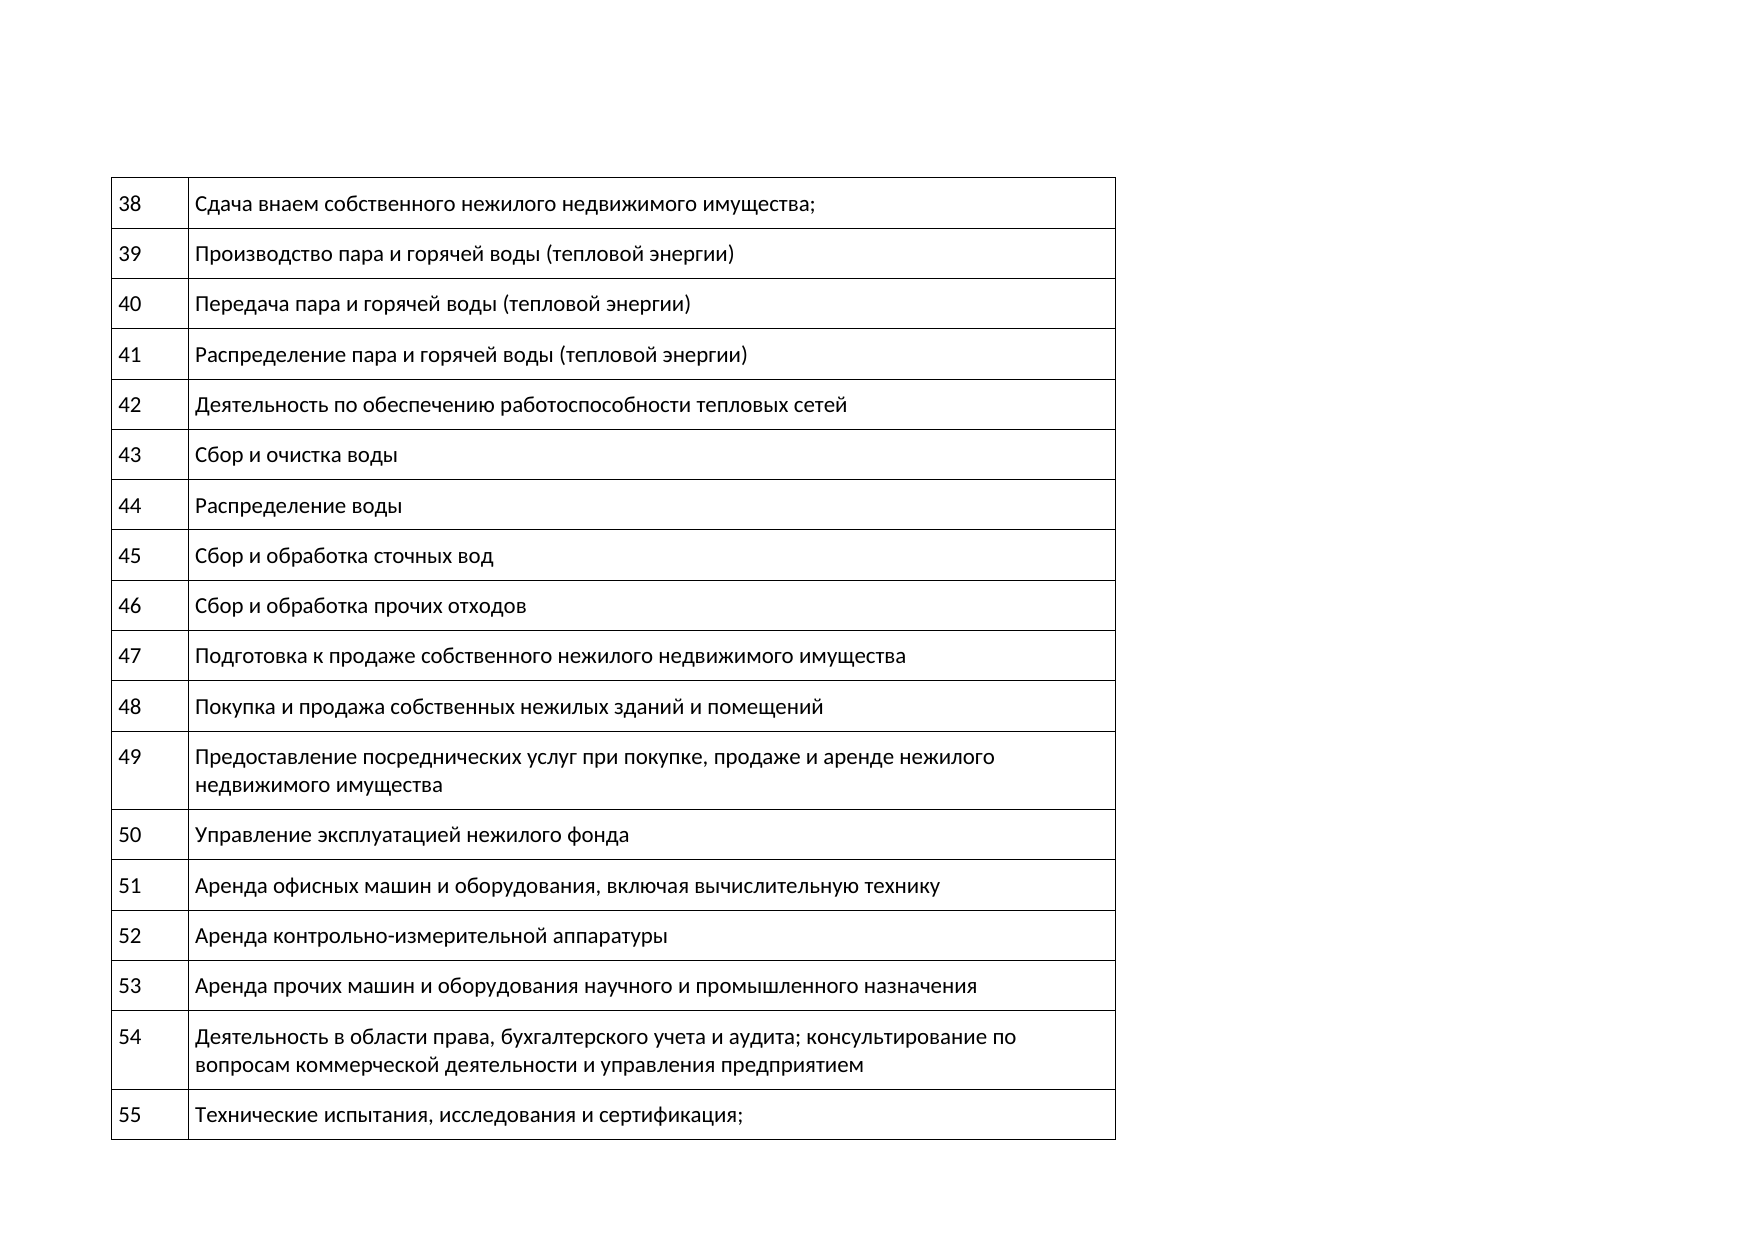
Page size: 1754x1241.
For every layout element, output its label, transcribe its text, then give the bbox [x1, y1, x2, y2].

table_cell 42 [112, 380, 188, 429]
table_cell Покупка и продажа собственных нежилых зданий и помещений [189, 681, 1115, 731]
table_cell 55 [112, 1090, 188, 1139]
table_cell Распределение пара и горячей воды (тепловой энергии) [189, 329, 1115, 378]
table_cell 47 [112, 631, 188, 680]
table_cell 44 [112, 480, 188, 529]
table_cell Производство пара и горячей воды (тепловой энергии) [189, 229, 1115, 278]
table_cell 53 [112, 961, 188, 1010]
table_cell Сбор и обработка прочих отходов [189, 581, 1115, 630]
table_cell Аренда офисных машин и оборудования, включая вычислительную технику [189, 860, 1115, 909]
table_cell 39 [112, 229, 188, 278]
table_cell Распределение воды [189, 480, 1115, 529]
table_cell 49 [112, 732, 188, 809]
table_cell 51 [112, 860, 188, 909]
table_cell 46 [112, 581, 188, 630]
table_cell 52 [112, 911, 188, 960]
table_cell 45 [112, 530, 188, 580]
table_cell 41 [112, 329, 188, 378]
table_cell 50 [112, 810, 188, 859]
table_cell 48 [112, 681, 188, 731]
table_cell Сбор и обработка сточных вод [189, 530, 1115, 580]
table_cell 54 [112, 1011, 188, 1088]
table_cell 40 [112, 279, 188, 328]
table_cell Сдача внаем собственного нежилого недвижимого имущества; [189, 178, 1115, 227]
table_cell Сбор и очистка воды [189, 430, 1115, 479]
table_cell Технические испытания, исследования и сертификация; [189, 1090, 1115, 1139]
table_cell Аренда контрольно-измерительной аппаратуры [189, 911, 1115, 960]
table_cell Управление эксплуатацией нежилого фонда [189, 810, 1115, 859]
table_cell Деятельность по обеспечению работоспособности тепловых сетей [189, 380, 1115, 429]
table_cell Аренда прочих машин и оборудования научного и промышленного назначения [189, 961, 1115, 1010]
table_cell 38 [112, 178, 188, 227]
table_cell 43 [112, 430, 188, 479]
table_cell Передача пара и горячей воды (тепловой энергии) [189, 279, 1115, 328]
table_cell Подготовка к продаже собственного нежилого недвижимого имущества [189, 631, 1115, 680]
table_cell Предоставление посреднических услуг при покупке, продаже и аренде нежилого недвижимого имущества [189, 732, 1115, 809]
table_cell Деятельность в области права, бухгалтерского учета и аудита; консультирование по вопросам коммерческой деятельности и управления предприятием [189, 1011, 1115, 1088]
